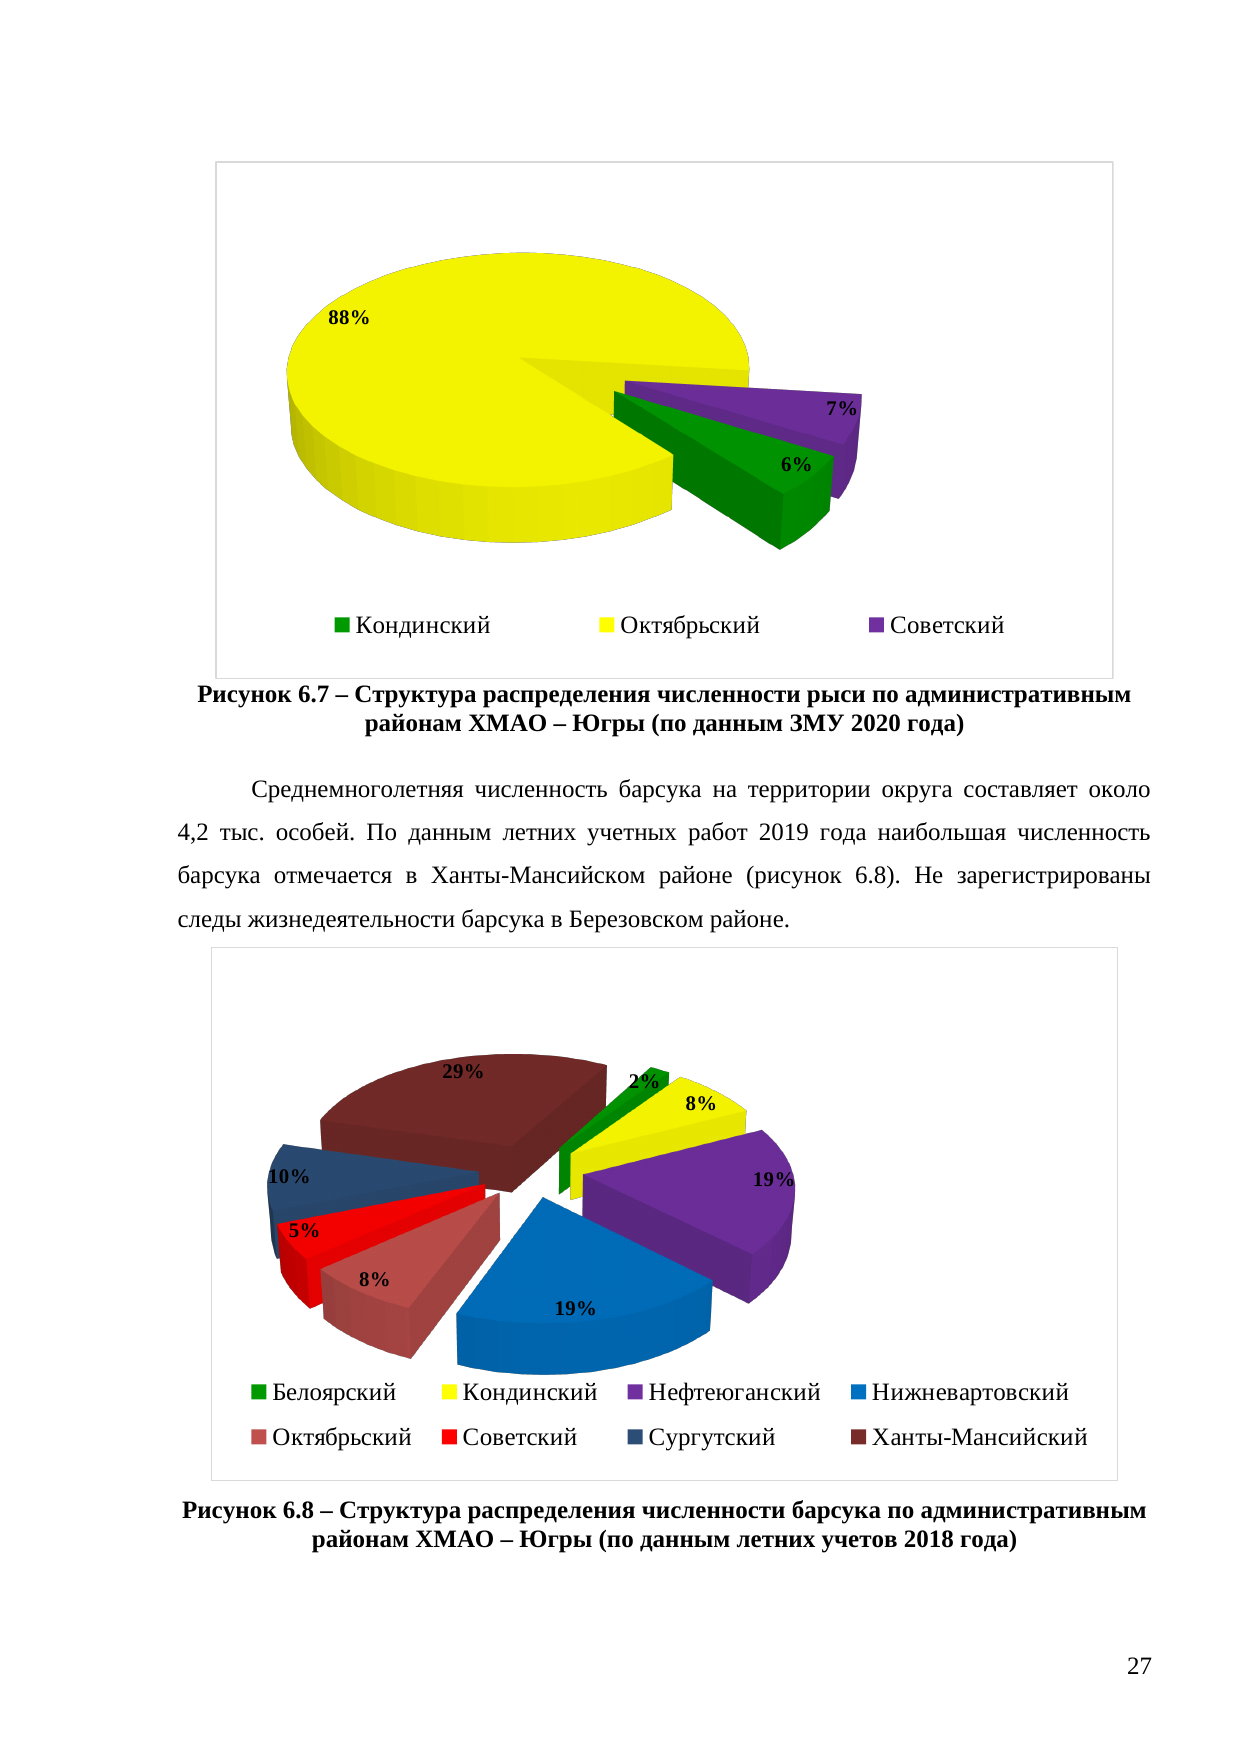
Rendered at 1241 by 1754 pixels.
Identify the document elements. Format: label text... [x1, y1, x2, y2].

text Среднемноголетняя численность барсука на территории округа составляет около 4,2 тыс. особей. По данным летних учетных работ 2019 года наибольшая численность барсука отмечается в Ханты-Мансийском районе (рисунок 6.8). Не зарегистрированы следы жизнедеятельности барсука в Березовском районе. [177, 774, 1152, 932]
text Рисунок 6.7 – Структура распределения численности рыси по административным районам ХМАО – Югры (по данным ЗМУ 2020 года) [177, 161, 1152, 737]
text Рисунок 6.8 – Структура распределения численности барсука по административным районам ХМАО – Югры (по данным летних учетов 2018 года) [177, 1496, 1152, 1553]
